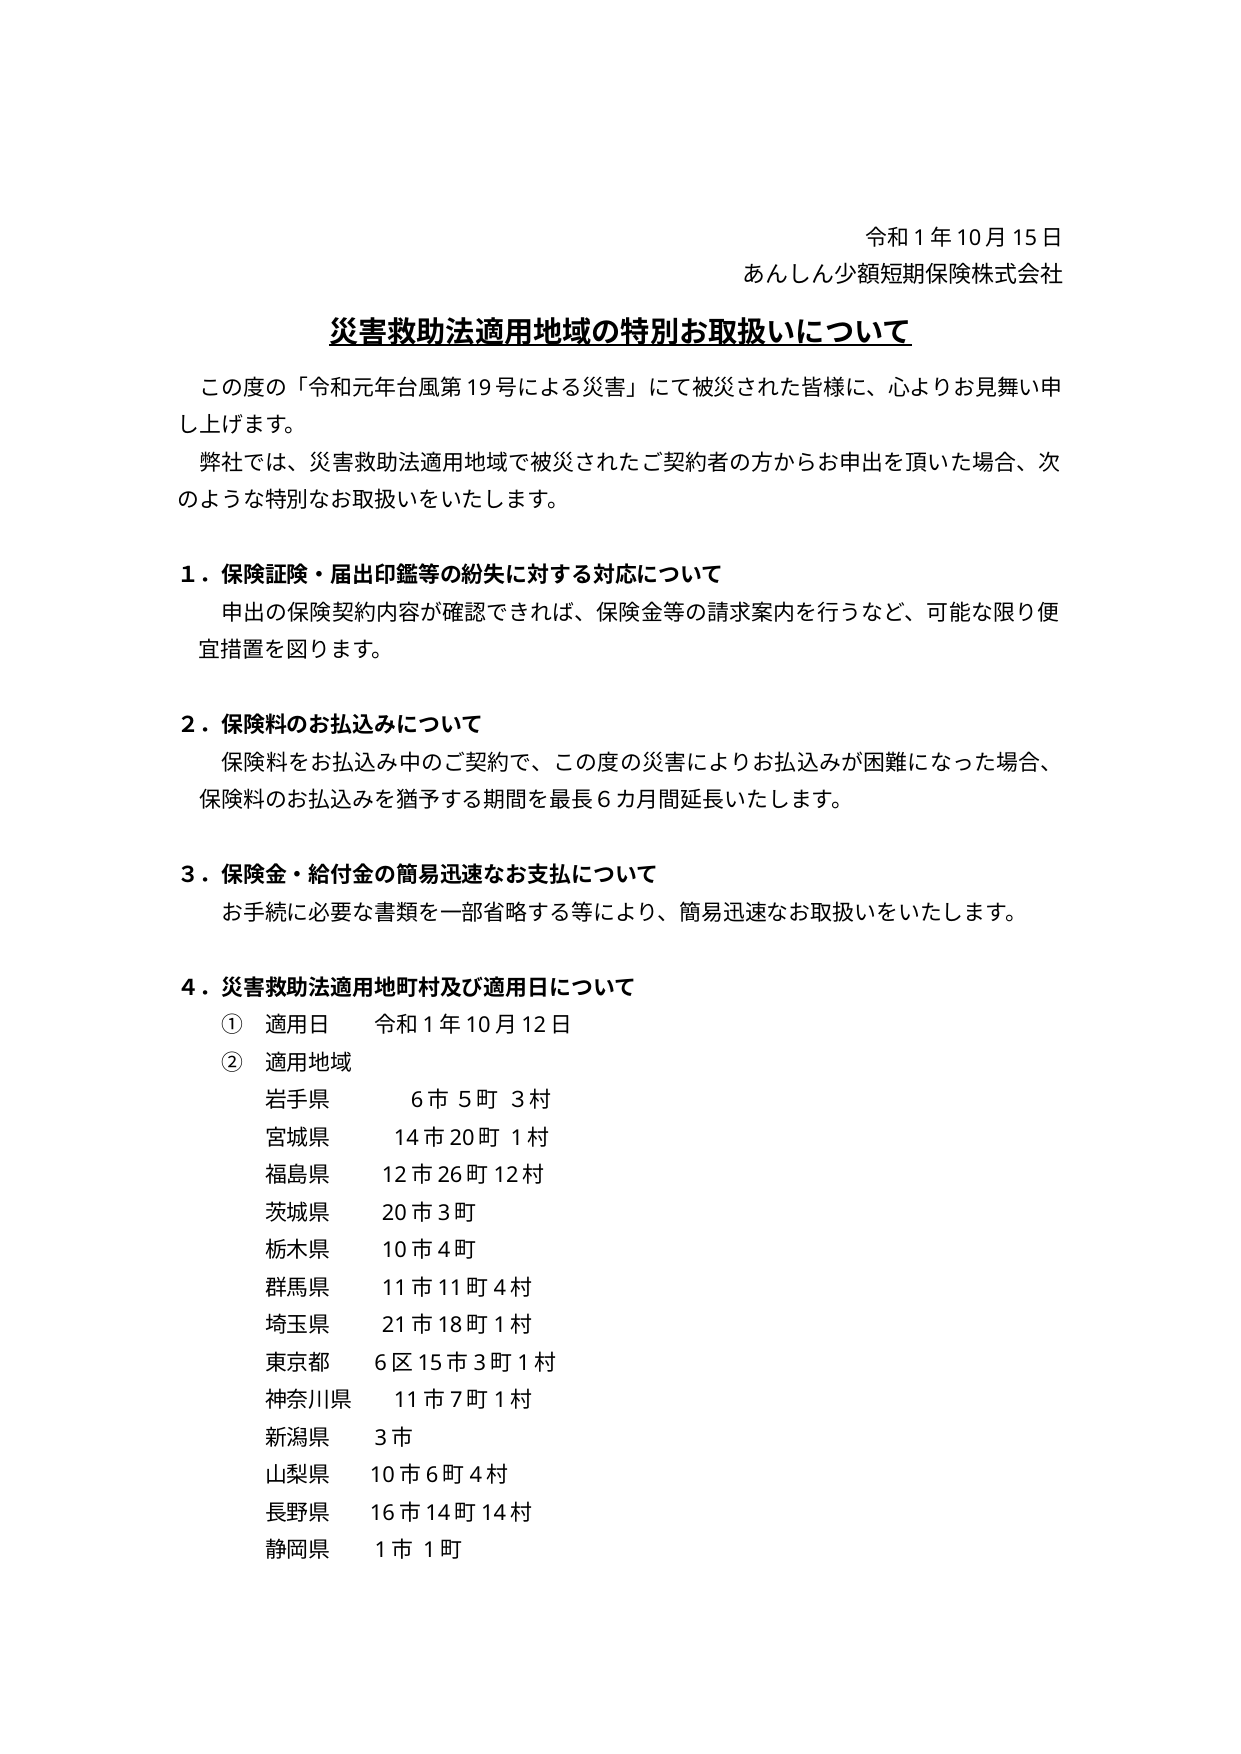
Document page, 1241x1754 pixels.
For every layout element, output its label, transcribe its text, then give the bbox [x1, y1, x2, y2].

text 埼玉県 21市18町 1村 [177, 1304, 1063, 1342]
text 福島県 12市26町 12村 [177, 1154, 1063, 1192]
text ３．保険金・給付金の簡易迅速なお支払について [177, 854, 1063, 892]
text 弊社では、災害救助法適用地域で被災されたご契約者の方からお申出を頂いた場合、次のような特別なお取扱いをいたします。 [177, 442, 1063, 517]
text ① 適用日 令和1年10月12日 [177, 1004, 1063, 1042]
text 宮城県 14市20町 1村 [177, 1117, 1063, 1154]
text 静岡県 1市 1町 [177, 1529, 1063, 1567]
text 群馬県 11市11町 4村 [177, 1267, 1063, 1304]
text ② 適用地域 [177, 1042, 1063, 1079]
text 山梨県 10市 6町 4村 [177, 1454, 1063, 1492]
text ４．災害救助法適用地町村及び適用日について [177, 967, 1063, 1004]
text この度の「令和元年台風第19号による災害」にて被災された皆様に、心よりお見舞い申し上げます。 [177, 367, 1063, 442]
text 東京都 6区15市 3町 1村 [177, 1342, 1063, 1379]
text 災害救助法適用地域の特別お取扱いについて [177, 292, 1063, 367]
text お手続に必要な書類を一部省略する等により、簡易迅速なお取扱いをいたします。 [177, 892, 1063, 929]
text １．保険証険・届出印鑑等の紛失に対する対応について [177, 554, 1063, 592]
text 栃木県 10市 4町 [177, 1229, 1063, 1267]
text 令和1年10月15日 [177, 217, 1063, 254]
text 保険料をお払込み中のご契約で、この度の災害によりお払込みが困難になった場合、保険料のお払込みを猶予する期間を最長６カ月間延長いたします。 [177, 742, 1063, 817]
text 岩手県 6市 ５町 ３村 [177, 1079, 1063, 1117]
text 長野県 16市14町14村 [177, 1492, 1063, 1529]
text 茨城県 20市 3町 [177, 1192, 1063, 1229]
text 新潟県 3市 [177, 1417, 1063, 1454]
text あんしん少額短期保険株式会社 [177, 254, 1063, 292]
text ２．保険料のお払込みについて [177, 704, 1063, 742]
text 神奈川県 11市 7町 1村 [177, 1379, 1063, 1417]
text 申出の保険契約内容が確認できれば、保険金等の請求案内を行うなど、可能な限り便宜措置を図ります。 [177, 592, 1063, 667]
